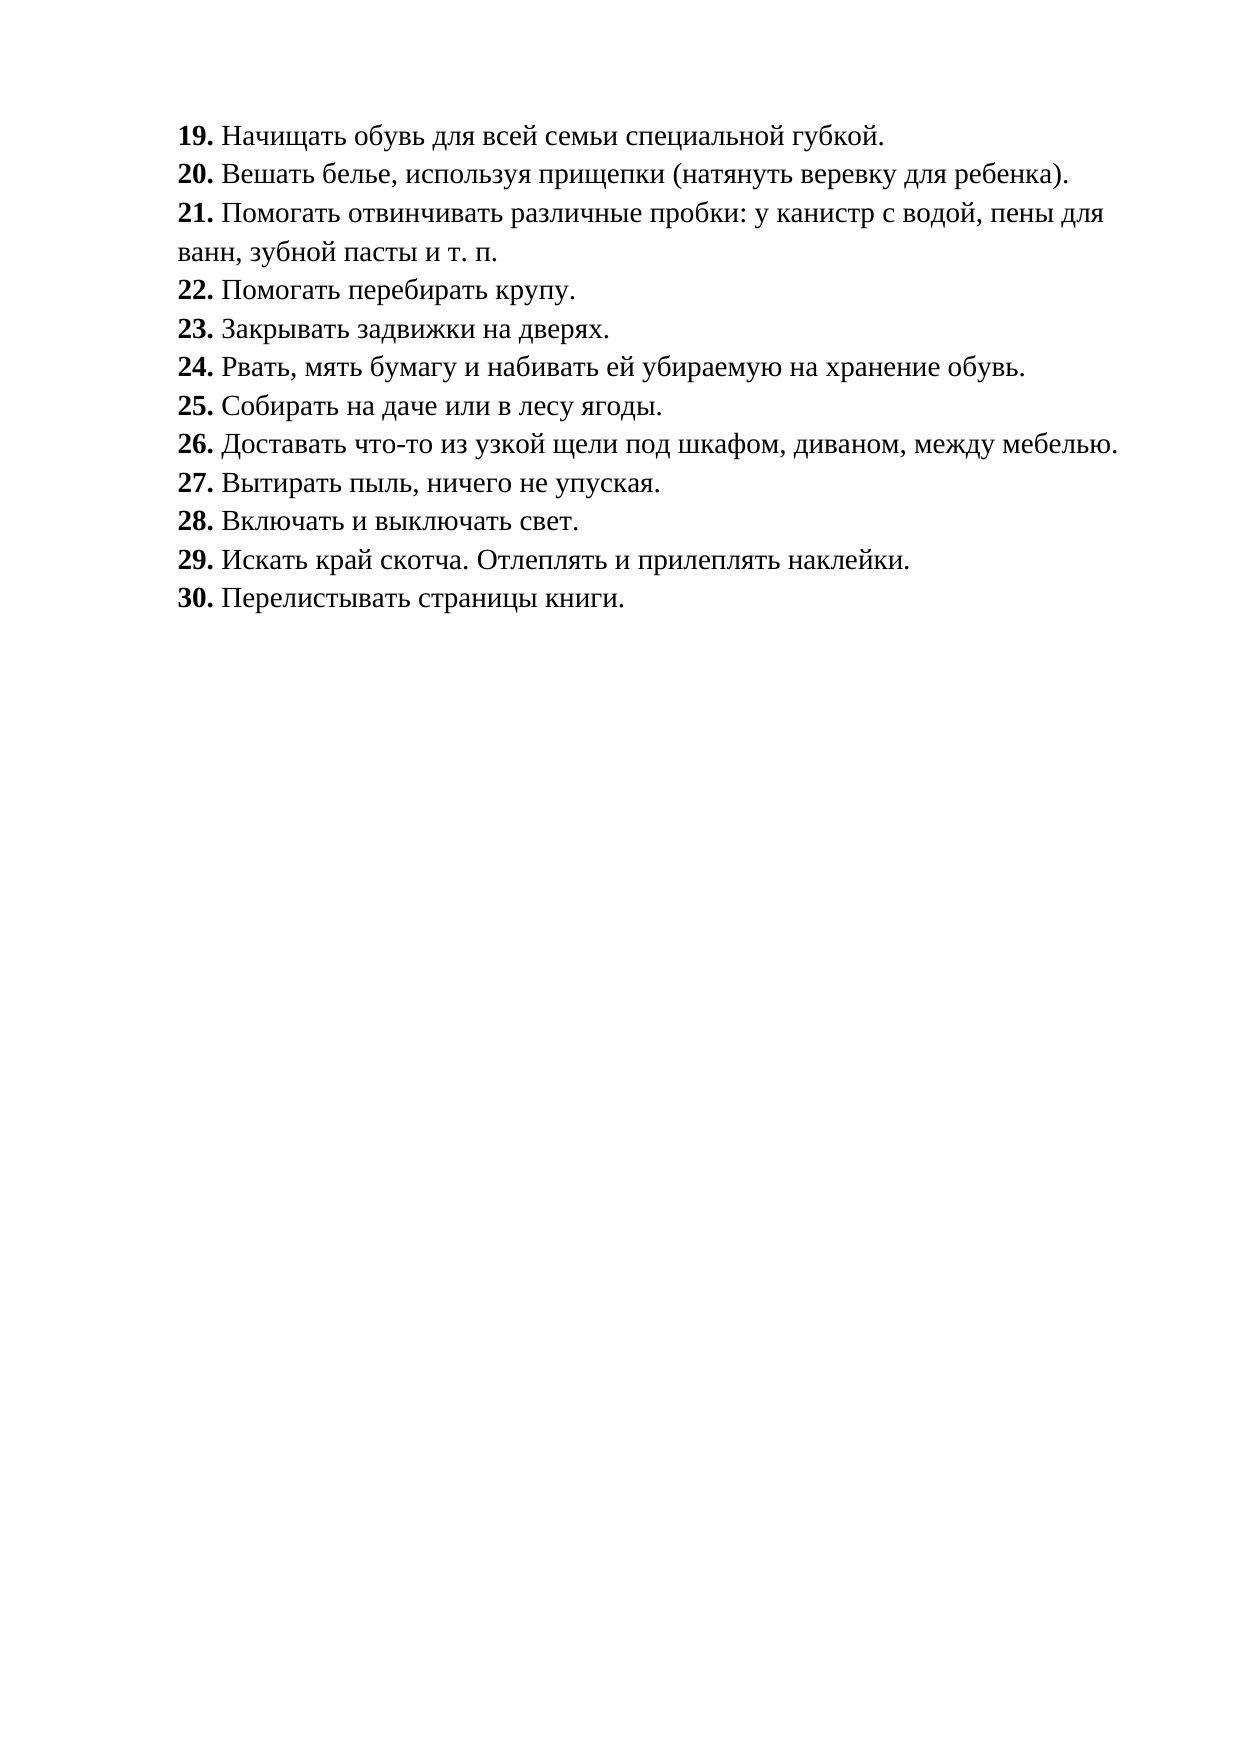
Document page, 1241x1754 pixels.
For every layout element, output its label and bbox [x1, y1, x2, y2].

text [177, 118, 1152, 614]
